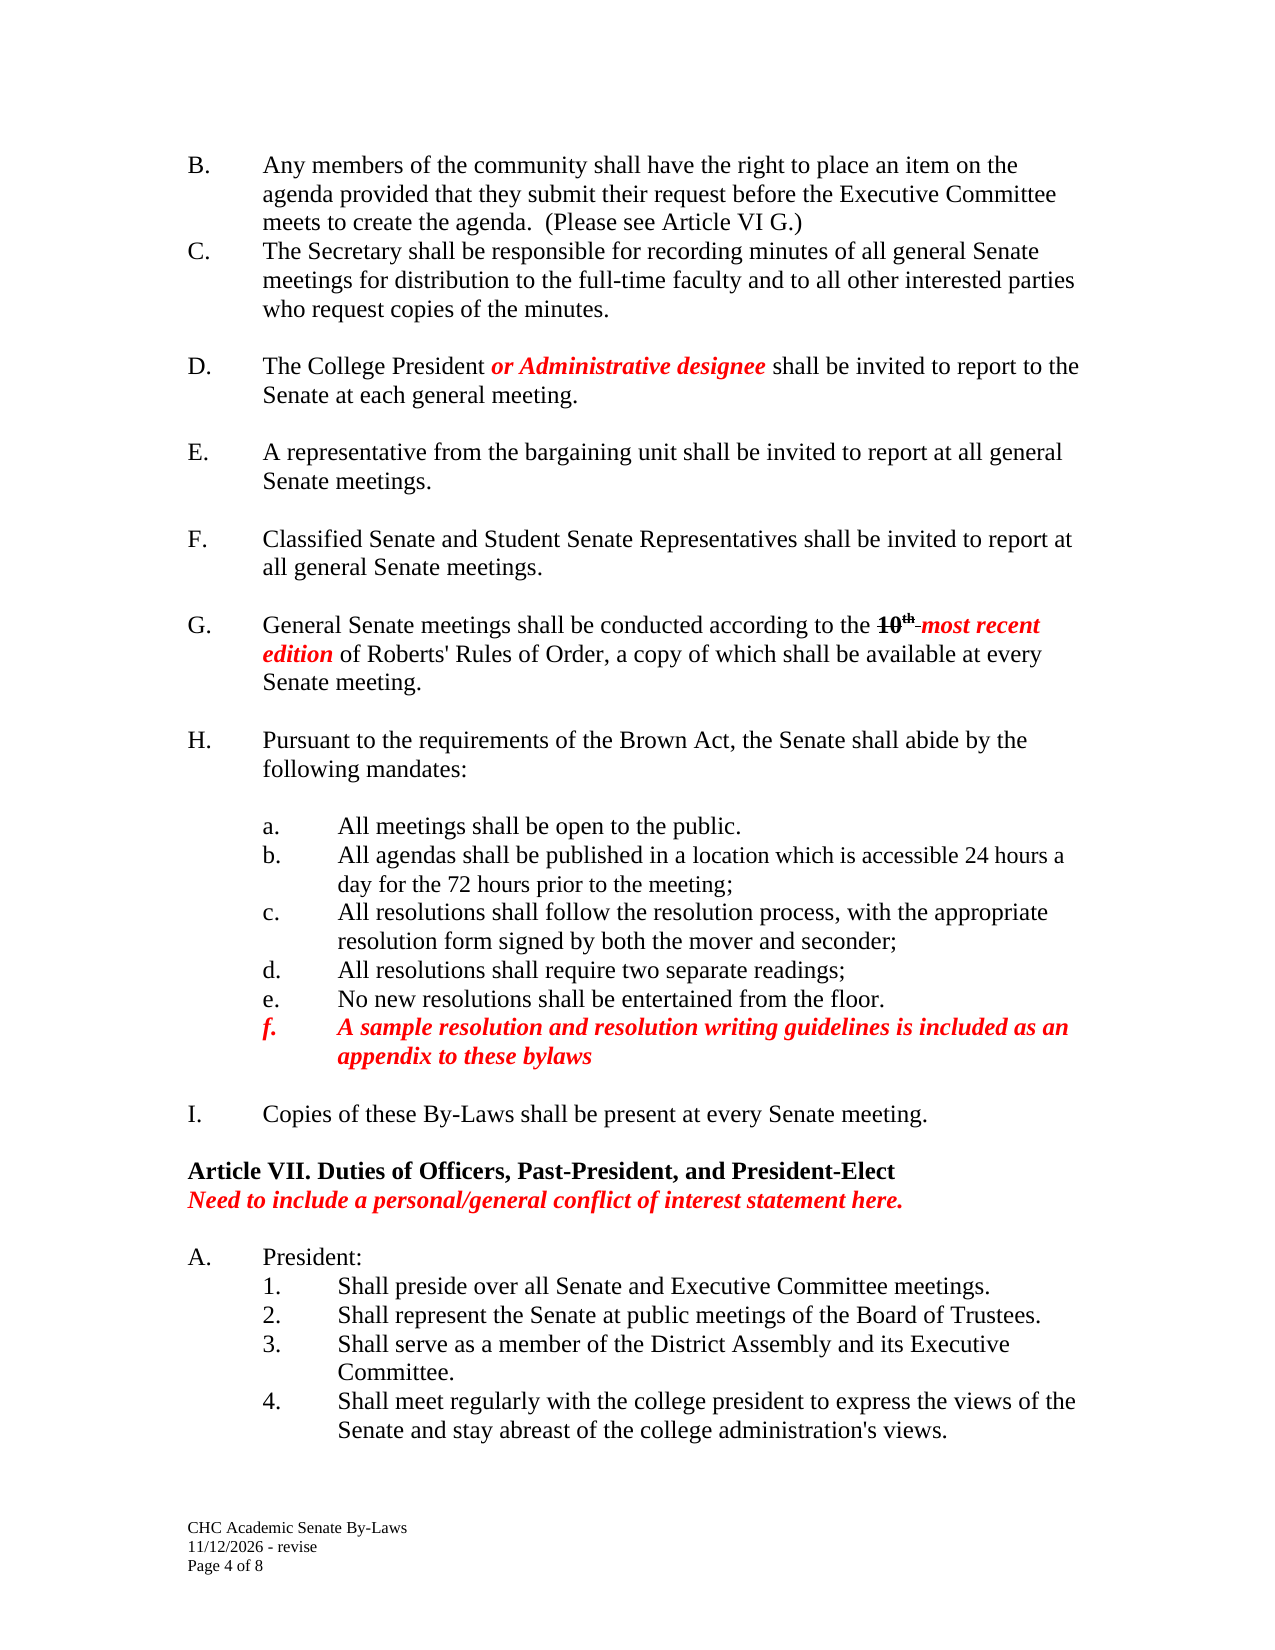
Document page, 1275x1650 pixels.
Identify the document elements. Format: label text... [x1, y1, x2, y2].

text I. Copies of these By-Laws shall be present at every Senate meeting. [187, 1099, 1087, 1127]
text Article VII. Duties of Officers, Past-President, and President-Elect [187, 1156, 1087, 1185]
text 1. Shall preside over all Senate and Executive Committee meetings. [187, 1271, 1087, 1300]
text 4. Shall meet regularly with the college president to express the views of the Senate and stay abreast of the college administration's views. [262, 1386, 1087, 1444]
text H. Pursuant to the requirements of the Brown Act, the Senate shall abide by the following mandates: [187, 725, 1087, 782]
list A sample resolution and resolution writing guidelines is included as an appendix to these bylaws [262, 1012, 1087, 1070]
text 3. Shall serve as a member of the District Assembly and its Executive [187, 1329, 1087, 1357]
text B. Any members of the community shall have the right to place an item on the agenda provided that they submit their request before the Executive Committee meets to create the agenda. (Please see Article VI G.) [187, 150, 1087, 236]
text A. President: [187, 1242, 1087, 1271]
text G. General Senate meetings shall be conducted according to the 10th most recent edition of Roberts' Rules of Order, a copy of which shall be available at every Senate meeting. [187, 610, 1087, 696]
text C. The Secretary shall be responsible for recording minutes of all general Senate [187, 236, 1087, 265]
text 2. Shall represent the Senate at public meetings of the Board of Trustees. [187, 1300, 1087, 1329]
text Need to include a personal/general conflict of interest statement here. [187, 1185, 1087, 1214]
text Committee. [262, 1357, 1087, 1386]
text D. The College President or Administrative designee shall be invited to report to the Senate at each general meeting. [187, 351, 1087, 409]
text meetings for distribution to the full-time faculty and to all other interested parties who request copies of the minutes. [262, 265, 1087, 322]
list All resolutions shall follow the resolution process, with the appropriate resolution form signed by both the mover and seconder; [262, 897, 1087, 955]
text F. Classified Senate and Student Senate Representatives shall be invited to report at all general Senate meetings. [187, 524, 1087, 581]
list All meetings shall be open to the public. [262, 811, 1087, 840]
list All resolutions shall require two separate readings; [262, 955, 1087, 984]
list No new resolutions shall be entertained from the floor. [262, 984, 1087, 1012]
list All agendas shall be published in a location which is accessible 24 hours a day for the 72 hours prior to the meeting; [262, 840, 1087, 897]
text E. A representative from the bargaining unit shall be invited to report at all general Senate meetings. [187, 437, 1087, 495]
